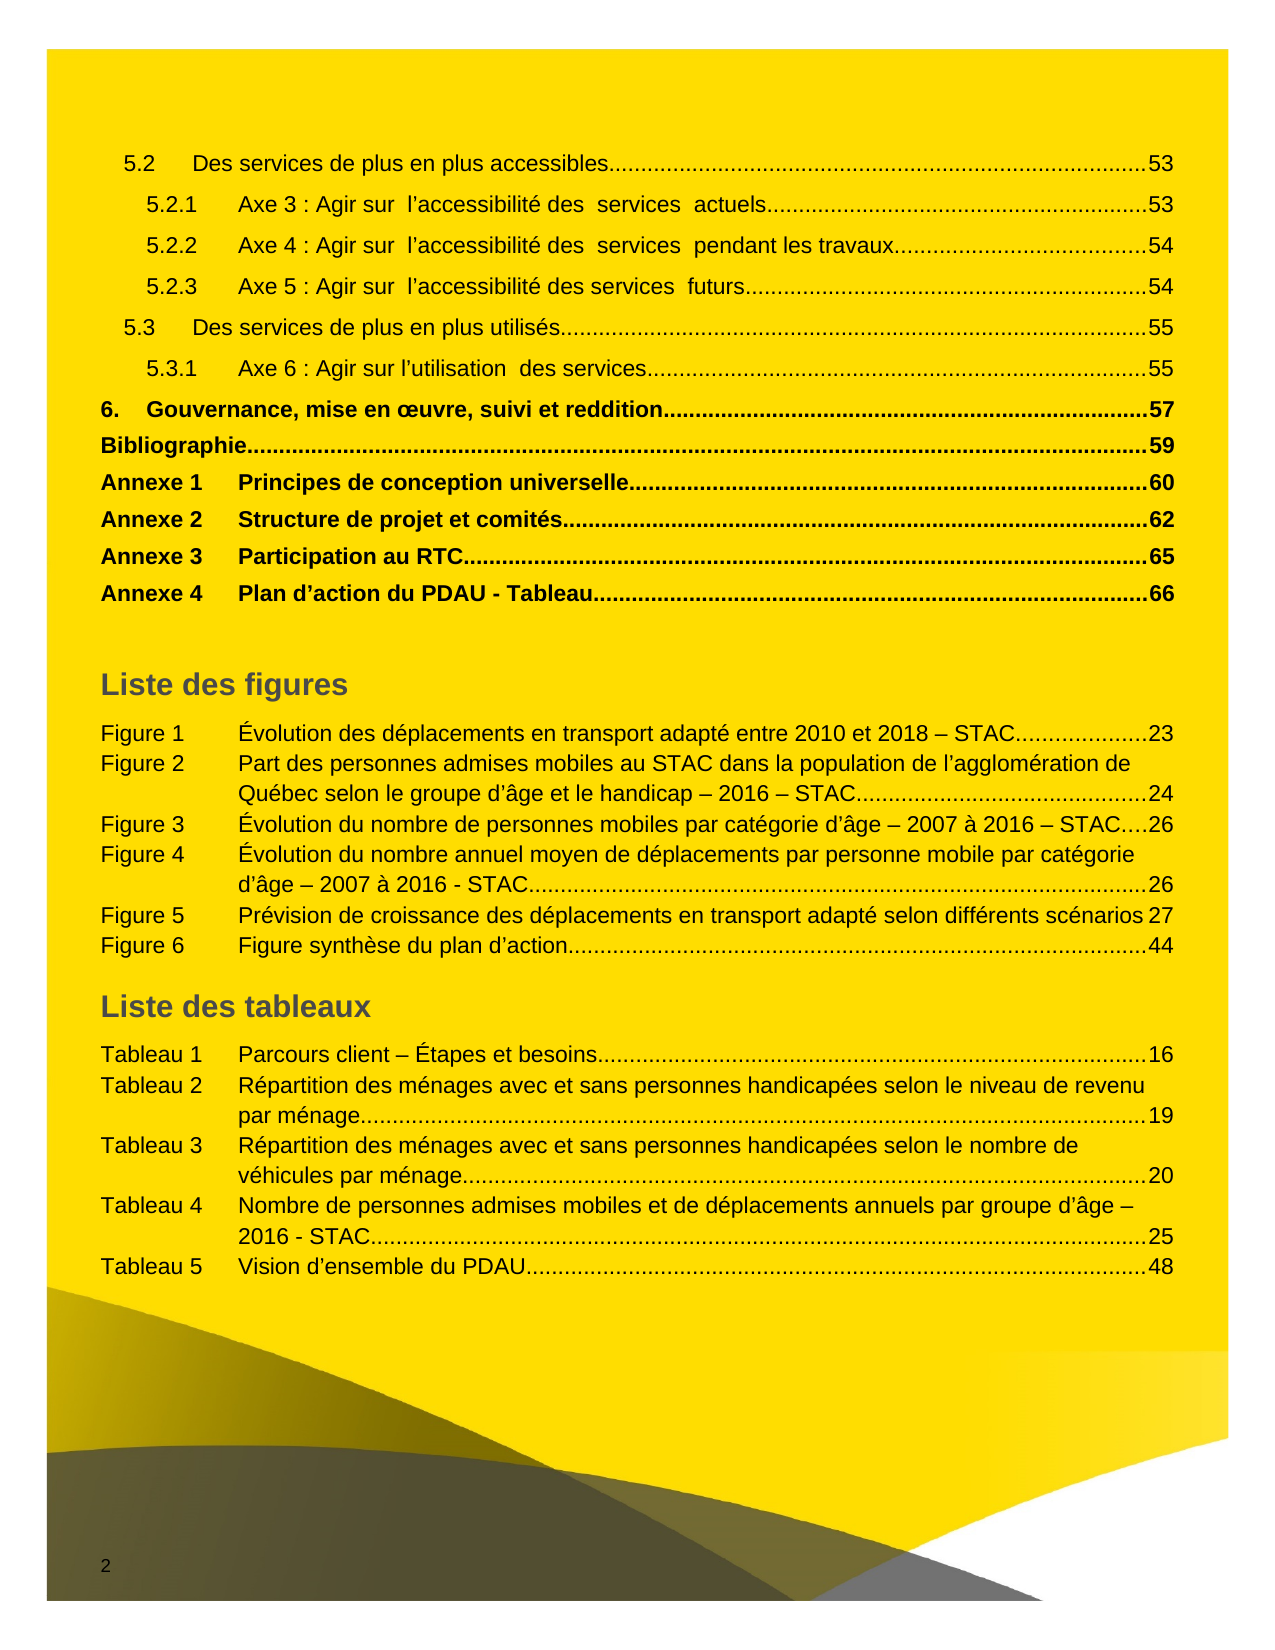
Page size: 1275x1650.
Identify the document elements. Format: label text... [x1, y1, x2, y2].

text Figure 4 Évolution du nombre annuel moyen de déplacements par personne mobile par catégorie d’âge – 2007 à 2016 - STAC 26 [100, 841, 1174, 898]
text Figure 1 Évolution des déplacements en transport adapté entre 2010 et 2018 – STAC 23 [100, 720, 1174, 746]
text Figure 6 Figure synthèse du plan d’action 44 [100, 932, 1174, 958]
text Figure 5 Prévision de croissance des déplacements en transport adapté selon différents scénarios 27 [100, 902, 1174, 928]
text Tableau 1 Parcours client – Étapes et besoins 16 [100, 1041, 1174, 1068]
text Tableau 4 Nombre de personnes admises mobiles et de déplacements annuels par groupe d’âge – 2016 - STAC 25 [100, 1192, 1174, 1249]
text Figure 2 Part des personnes admises mobiles au STAC dans la population de l’agglomération de Québec selon le groupe d’âge et le handicap – 2016 – STAC 24 [100, 750, 1174, 807]
text Tableau 5 Vision d’ensemble du PDAU 48 [100, 1253, 1174, 1279]
text Tableau 2 Répartition des ménages avec et sans personnes handicapées selon le niveau de revenu par ménage 19 [100, 1072, 1174, 1128]
text Figure 3 Évolution du nombre de personnes mobiles par catégorie d’âge – 2007 à 2016 – STAC 26 [100, 811, 1174, 837]
text Liste des tableaux [100, 988, 1174, 1023]
text Tableau 3 Répartition des ménages avec et sans personnes handicapées selon le nombre de véhicules par ménage 20 [100, 1132, 1174, 1188]
text Liste des figures [100, 666, 1174, 702]
picture [46, 49, 1229, 1601]
